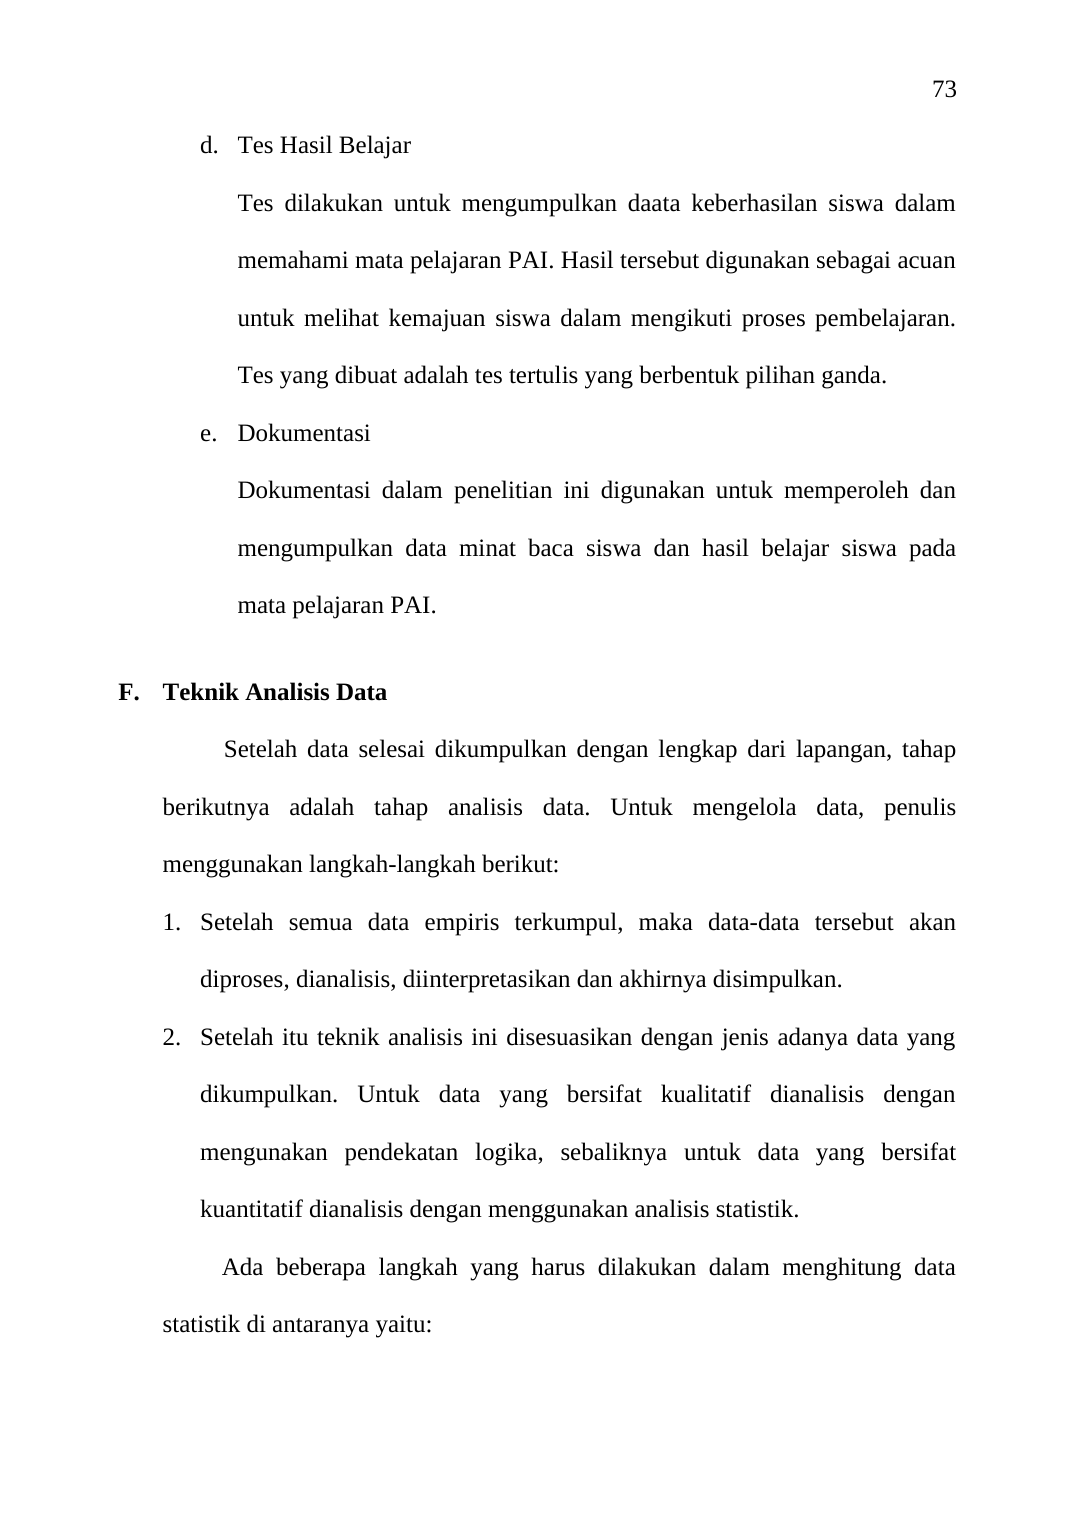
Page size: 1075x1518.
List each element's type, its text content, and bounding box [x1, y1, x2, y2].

list Setelah data selesai dikumpulkan dengan lengkap dari lapangan, tahap berikutnya adalah tahap analisis data. Untuk mengelola data, penulis menggunakan langkah-langkah berikut: [162, 734, 957, 878]
list Ada beberapa langkah yang harus dilakukan dalam menghitung data statistik di antaranya yaitu: [162, 1252, 957, 1338]
list Tes Hasil Belajar [200, 131, 957, 159]
list Dokumentasi [200, 418, 957, 447]
list Setelah itu teknik analisis ini disesuasikan dengan jenis adanya data yang dikumpulkan. Untuk data yang bersifat kualitatif dianalisis dengan mengunakan pendekatan logika, sebaliknya untuk data yang bersifat kuantitatif dianalisis dengan menggunakan analisis statistik. [162, 1022, 957, 1223]
list Dokumentasi dalam penelitian ini digunakan untuk memperoleh dan mengumpulkan data minat baca siswa dan hasil belajar siswa pada mata pelajaran PAI. [237, 476, 957, 619]
list Teknik Analisis Data [118, 677, 957, 706]
list Setelah semua data empiris terkumpul, maka data-data tersebut akan diproses, dianalisis, diinterpretasikan dan akhirnya disimpulkan. [162, 907, 957, 993]
list Tes dilakukan untuk mengumpulkan daata keberhasilan siswa dalam memahami mata pelajaran PAI. Hasil tersebut digunakan sebagai acuan untuk melihat kemajuan siswa dalam mengikuti proses pembelajaran. Tes yang dibuat adalah tes tertulis yang berbentuk pilihan ganda. [237, 188, 957, 389]
